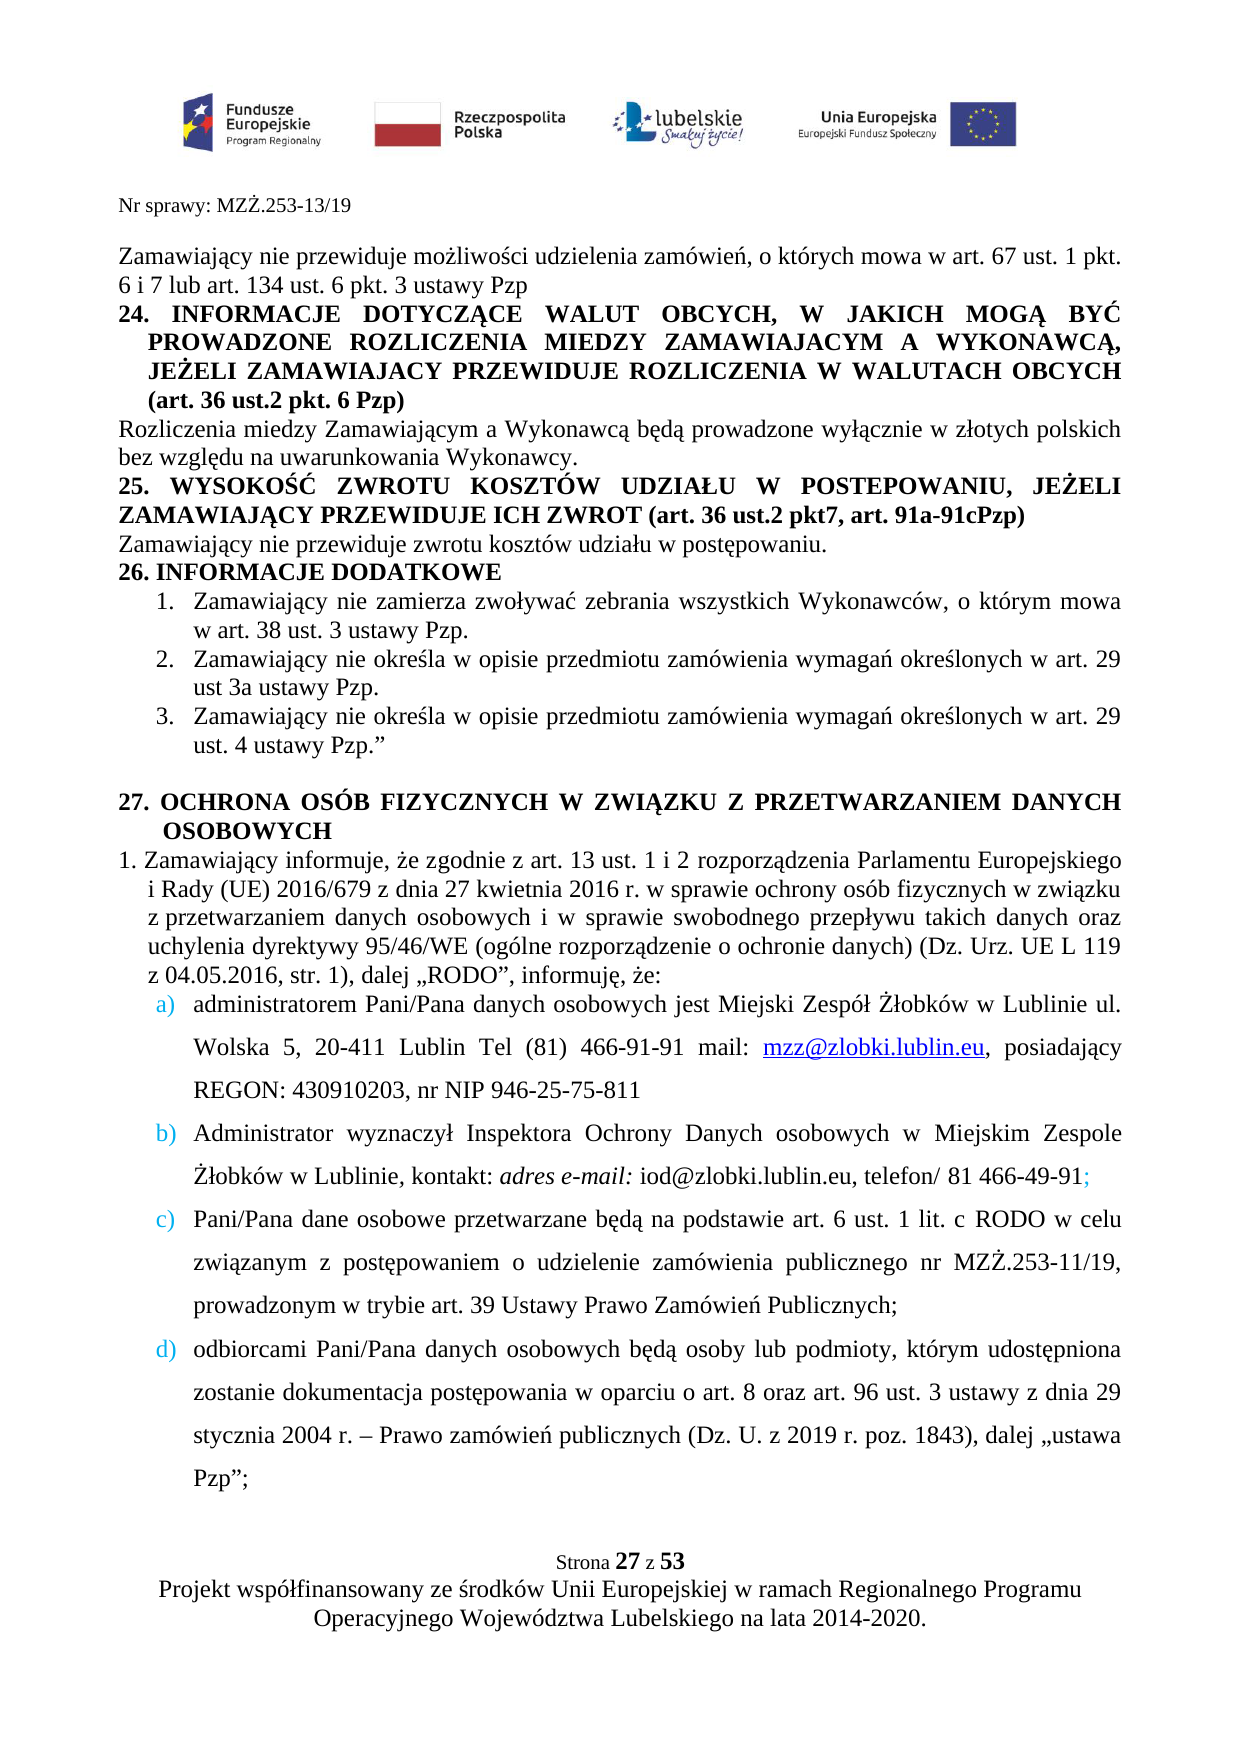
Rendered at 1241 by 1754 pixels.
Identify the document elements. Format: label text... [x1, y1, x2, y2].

list Zamawiający nie zamierza zwoływać zebrania wszystkich Wykonawców, o którym mowa w art. 38 ust. 3 ustawy Pzp. [156, 586, 1122, 644]
list 1. Zamawiający informuje, że zgodnie z art. 13 ust. 1 i 2 rozporządzenia Parlamentu Europejskiego i Rady (UE) 2016/679 z dnia 27 kwietnia 2016 r. w sprawie ochrony osób fizycznych w związku z przetwarzaniem danych osobowych i w sprawie swobodnego przepływu takich danych oraz uchylenia dyrektywy 95/46/WE (ogólne rozporządzenie o ochronie danych) (Dz. Urz. UE L 119 z 04.05.2016, str. 1), dalej „RODO”, informuję, że: [118, 845, 1122, 989]
list Zamawiający nie określa w opisie przedmiotu zamówienia wymagań określonych w art. 29 ust. 4 ustawy Pzp.” [156, 701, 1122, 759]
list 27. OCHRONA OSÓB FIZYCZNYCH W ZWIĄZKU Z PRZETWARZANIEM DANYCH OSOBOWYCH [118, 787, 1122, 845]
list Administrator wyznaczył Inspektora Ochrony Danych osobowych w Miejskim Zespole Żłobków w Lublinie, kontakt: adres e-mail: iod@zlobki.lublin.eu, telefon/ 81 466-49-91; [156, 1118, 1122, 1190]
list Rozliczenia miedzy Zamawiającym a Wykonawcą będą prowadzone wyłącznie w złotych polskich bez względu na uwarunkowania Wykonawcy. [118, 414, 1122, 471]
list odbiorcami Pani/Pana danych osobowych będą osoby lub podmioty, którym udostępniona zostanie dokumentacja postępowania w oparciu o art. 8 oraz art. 96 ust. 3 ustawy z dnia 29 stycznia 2004 r. – Prawo zamówień publicznych (Dz. U. z 2019 r. poz. 1843), dalej „ustawa Pzp”; [156, 1334, 1122, 1492]
list 26. INFORMACJE DODATKOWE [118, 557, 1122, 586]
list 24. INFORMACJE DOTYCZĄCE WALUT OBCYCH, W JAKICH MOGĄ BYĆ PROWADZONE ROZLICZENIA MIEDZY ZAMAWIAJACYM A WYKONAWCĄ, JEŻELI ZAMAWIAJACY PRZEWIDUJE ROZLICZENIA W WALUTACH OBCYCH (art. 36 ust.2 pkt. 6 Pzp) [118, 299, 1122, 414]
list administratorem Pani/Pana danych osobowych jest Miejski Zespół Żłobków w Lublinie ul. Wolska 5, 20-411 Lublin Tel (81) 466-91-91 mail: mzz@zlobki.lublin.eu, posiadający REGON: 430910203, nr NIP 946-25-75-811 [156, 989, 1122, 1104]
list 25. WYSOKOŚĆ ZWROTU KOSZTÓW UDZIAŁU W POSTEPOWANIU, JEŻELI ZAMAWIAJĄCY PRZEWIDUJE ICH ZWROT (art. 36 ust.2 pkt7, art. 91a-91cPzp) [118, 471, 1122, 529]
list Zamawiający nie przewiduje zwrotu kosztów udziału w postępowaniu. [118, 529, 1122, 557]
list Pani/Pana dane osobowe przetwarzane będą na podstawie art. 6 ust. 1 lit. c RODO w celu związanym z postępowaniem o udzielenie zamówienia publicznego nr MZŻ.253-11/19, prowadzonym w trybie art. 39 Ustawy Prawo Zamówień Publicznych; [156, 1204, 1122, 1319]
list Zamawiający nie przewiduje możliwości udzielenia zamówień, o których mowa w art. 67 ust. 1 pkt. 6 i 7 lub art. 134 ust. 6 pkt. 3 ustawy Pzp [118, 241, 1122, 299]
list Zamawiający nie określa w opisie przedmiotu zamówienia wymagań określonych w art. 29 ust 3a ustawy Pzp. [156, 644, 1122, 701]
